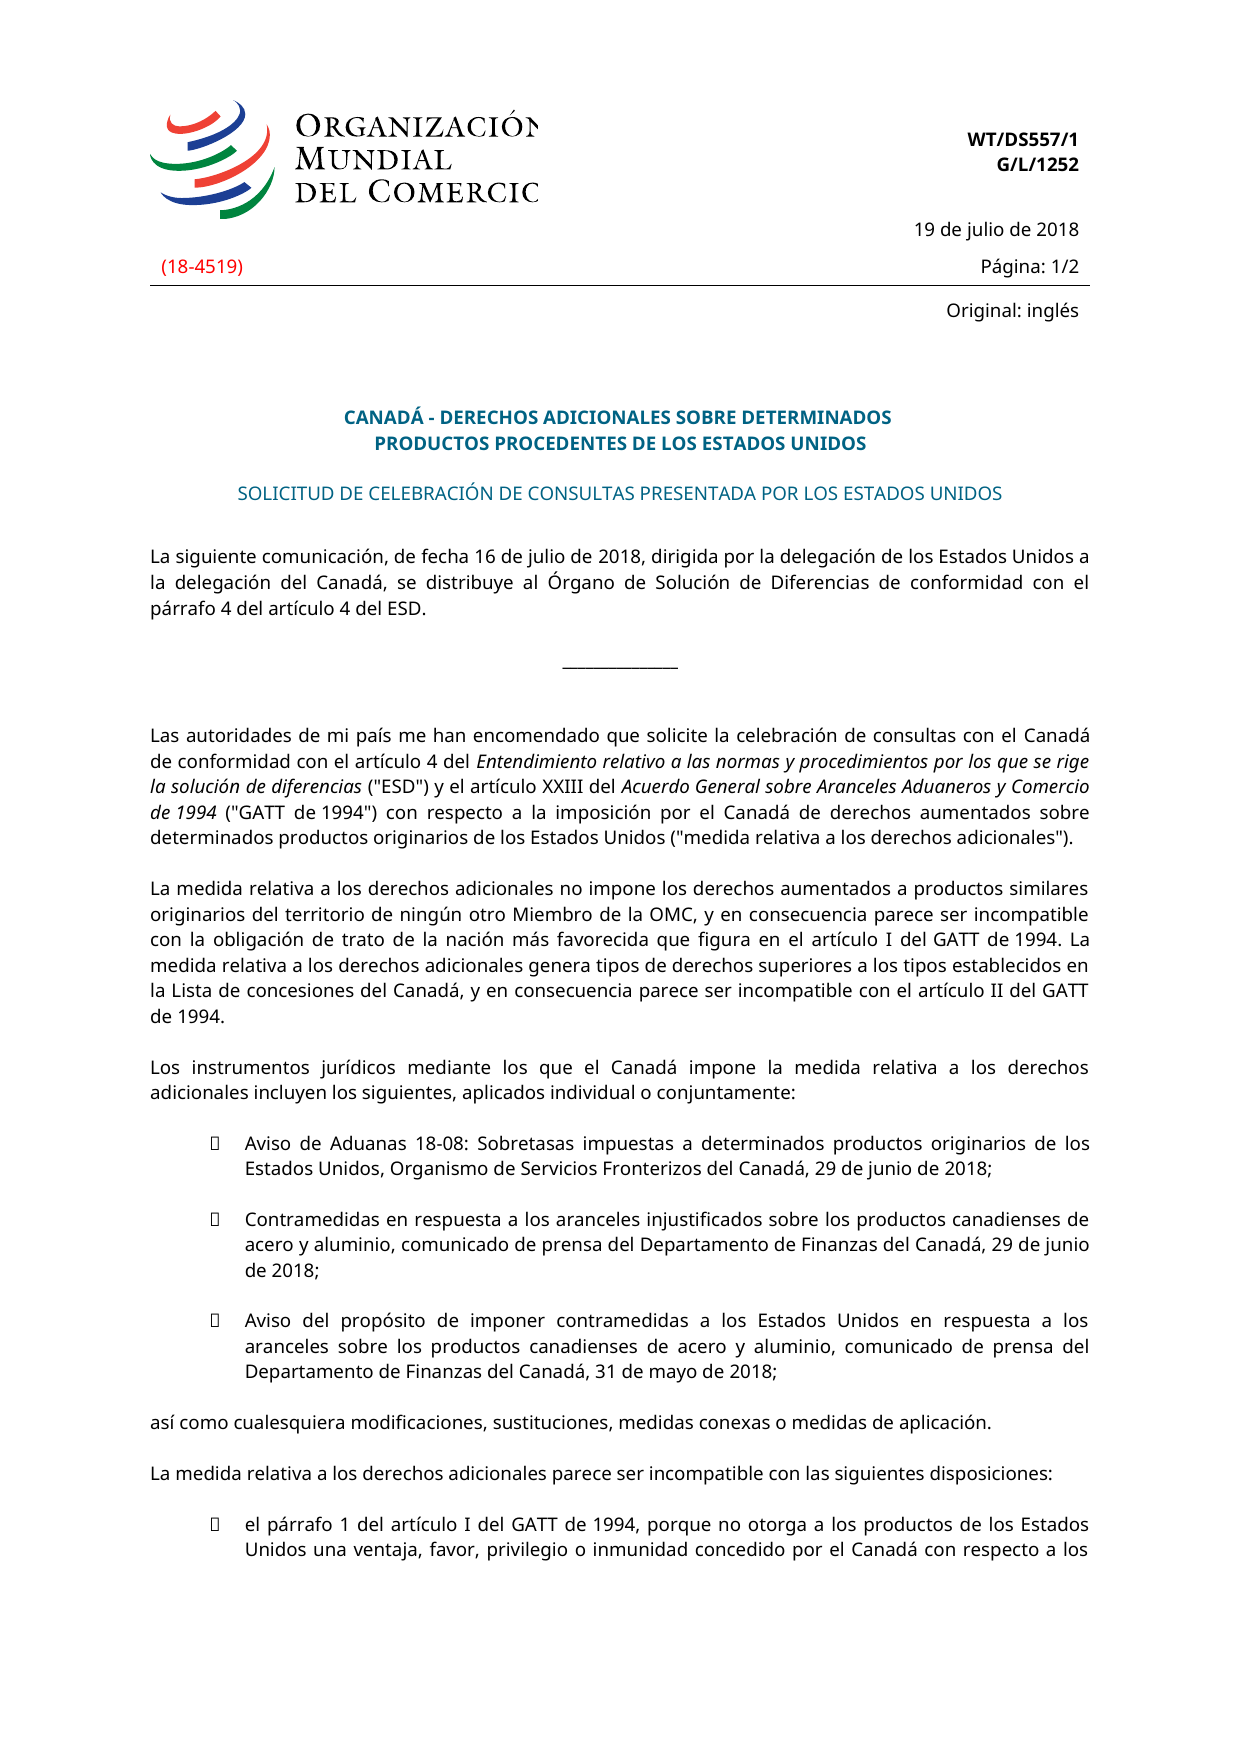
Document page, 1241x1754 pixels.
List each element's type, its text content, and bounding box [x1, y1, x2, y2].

title CANADÁ - DERECHOS ADICIONALES SOBRE DETERMINADOS PRODUCTOS PROCEDENTES DE LOS ESTADOS UNIDOS [150, 405, 1090, 456]
text Las autoridades de mi país me han encomendado que solicite la celebración de consultas con el Canadá de conformidad con el artículo 4 del Entendimiento relativo a las normas y procedimientos por los que se rige la solución de diferencias ("ESD") y el artículo XXIII del Acuerdo General sobre Aranceles Aduaneros y Comercio de 1994 ("GATT de 1994") con respecto a la imposición por el Canadá de derechos aumentados sobre determinados productos originarios de los Estados Unidos ("medida relativa a los derechos adicionales"). [150, 722, 1090, 850]
title SOLICITUD DE CELEBRACIÓN DE CONSULTAS PRESENTADA POR LOS ESTADOS UNIDOS [150, 481, 1090, 506]
text _______________ [150, 646, 1090, 671]
text Los instrumentos jurídicos mediante los que el Canadá impone la medida relativa a los derechos adicionales incluyen los siguientes, aplicados individual o conjuntamente: [150, 1054, 1090, 1105]
list Contramedidas en respuesta a los aranceles injustificados sobre los productos canadienses de acero y aluminio, comunicado de prensa del Departamento de Finanzas del Canadá, 29 de junio de 2018; [209, 1206, 1090, 1283]
text así como cualesquiera modificaciones, sustituciones, medidas conexas o medidas de aplicación. [150, 1409, 1090, 1435]
text La medida relativa a los derechos adicionales no impone los derechos aumentados a productos similares originarios del territorio de ningún otro Miembro de la OMC, y en consecuencia parece ser incompatible con la obligación de trato de la nación más favorecida que figura en el artículo I del GATT de 1994. La medida relativa a los derechos adicionales genera tipos de derechos superiores a los tipos establecidos en la Lista de concesiones del Canadá, y en consecuencia parece ser incompatible con el artículo II del GATT de 1994. [150, 876, 1090, 1029]
list Aviso de Aduanas 18-08: Sobretasas impuestas a determinados productos originarios de los Estados Unidos, Organismo de Servicios Fronterizos del Canadá, 29 de junio de 2018; [209, 1130, 1090, 1181]
list Aviso del propósito de imponer contramedidas a los Estados Unidos en respuesta a los aranceles sobre los productos canadienses de acero y aluminio, comunicado de prensa del Departamento de Finanzas del Canadá, 31 de mayo de 2018; [209, 1308, 1090, 1384]
text La siguiente comunicación, de fecha 16 de julio de 2018, dirigida por la delegación de los Estados Unidos a la delegación del Canadá, se distribuye al Órgano de Solución de Diferencias de conformidad con el párrafo 4 del artículo 4 del ESD. [150, 544, 1090, 620]
text La medida relativa a los derechos adicionales parece ser incompatible con las siguientes disposiciones: [150, 1460, 1090, 1486]
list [209, 1511, 1090, 1562]
